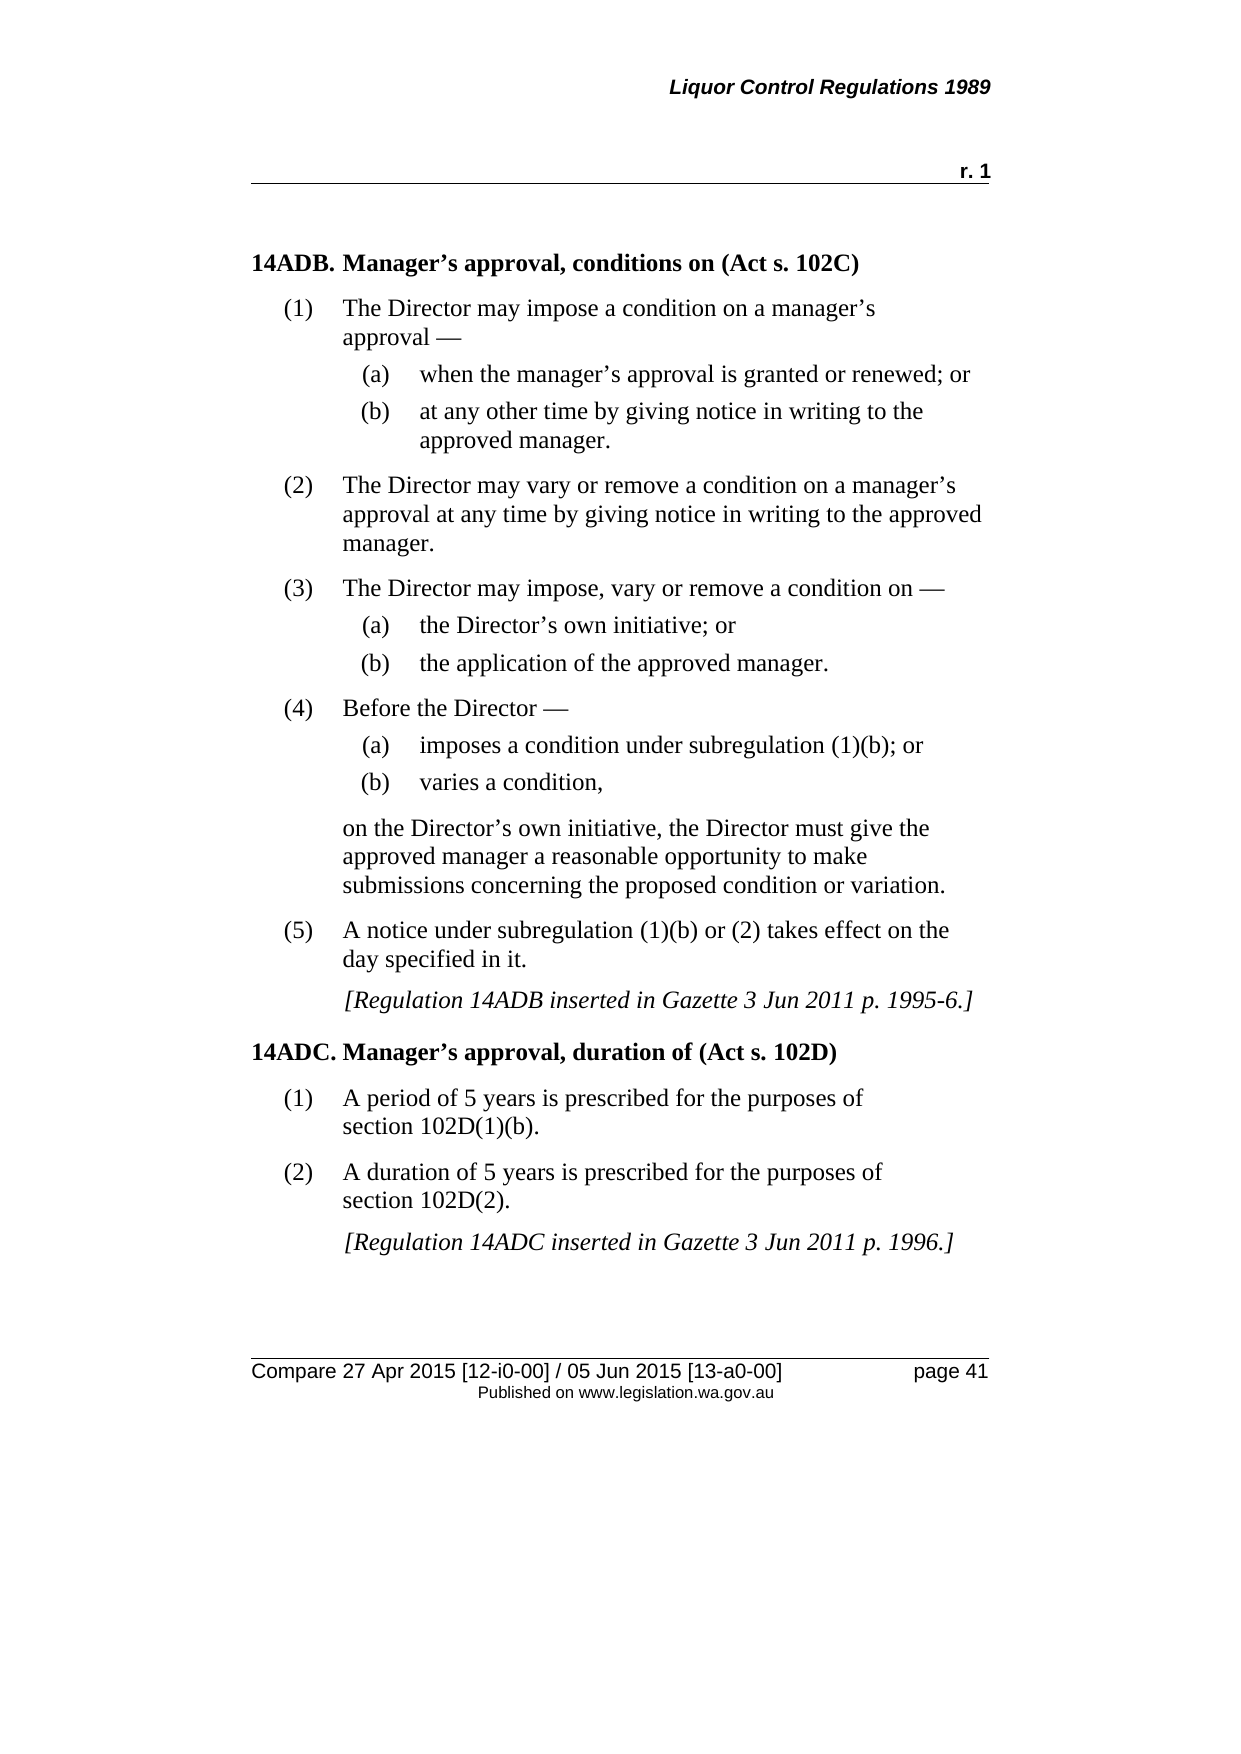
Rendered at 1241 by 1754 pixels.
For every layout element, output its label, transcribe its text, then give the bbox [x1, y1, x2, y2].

text (b) the application of the approved manager. [251, 648, 989, 676]
text (b) varies a condition, [251, 767, 989, 796]
text (a) imposes a condition under subregulation (1)(b); or [251, 730, 989, 759]
text [Regulation 14ADB inserted in Gazette 3 Jun 2011 p. 1995-6.] [251, 986, 989, 1014]
text (b) at any other time by giving notice in writing to the approved manager. [251, 396, 989, 454]
text [Regulation 14ADC inserted in Gazette 3 Jun 2011 p. 1996.] [251, 1227, 989, 1256]
subtitle 14ADB. Manager’s approval, conditions on (Act s. 102C) [251, 248, 989, 277]
text (2) A duration of 5 years is prescribed for the purposes of section 102D(2). [251, 1157, 989, 1214]
text (1) A period of 5 years is prescribed for the purposes of section 102D(1)(b). [251, 1083, 989, 1140]
text (4) Before the Director — [251, 693, 989, 722]
text (2) The Director may vary or remove a condition on a manager’s approval at any time by giving notice in writing to the approved manager. [251, 471, 989, 557]
text (a) when the manager’s approval is granted or renewed; or [251, 359, 989, 388]
text (3) The Director may impose, vary or remove a condition on — [251, 573, 989, 602]
text on the Director’s own initiative, the Director must give the approved manager a reasonable opportunity to make submissions concerning the proposed condition or variation. [251, 813, 989, 899]
text (1) The Director may impose a condition on a manager’s approval — [251, 293, 989, 351]
subtitle 14ADC. Manager’s approval, duration of (Act s. 102D) [251, 1037, 989, 1066]
text (a) the Director’s own initiative; or [251, 611, 989, 639]
text (5) A notice under subregulation (1)(b) or (2) takes effect on the day specified in it. [251, 916, 989, 973]
